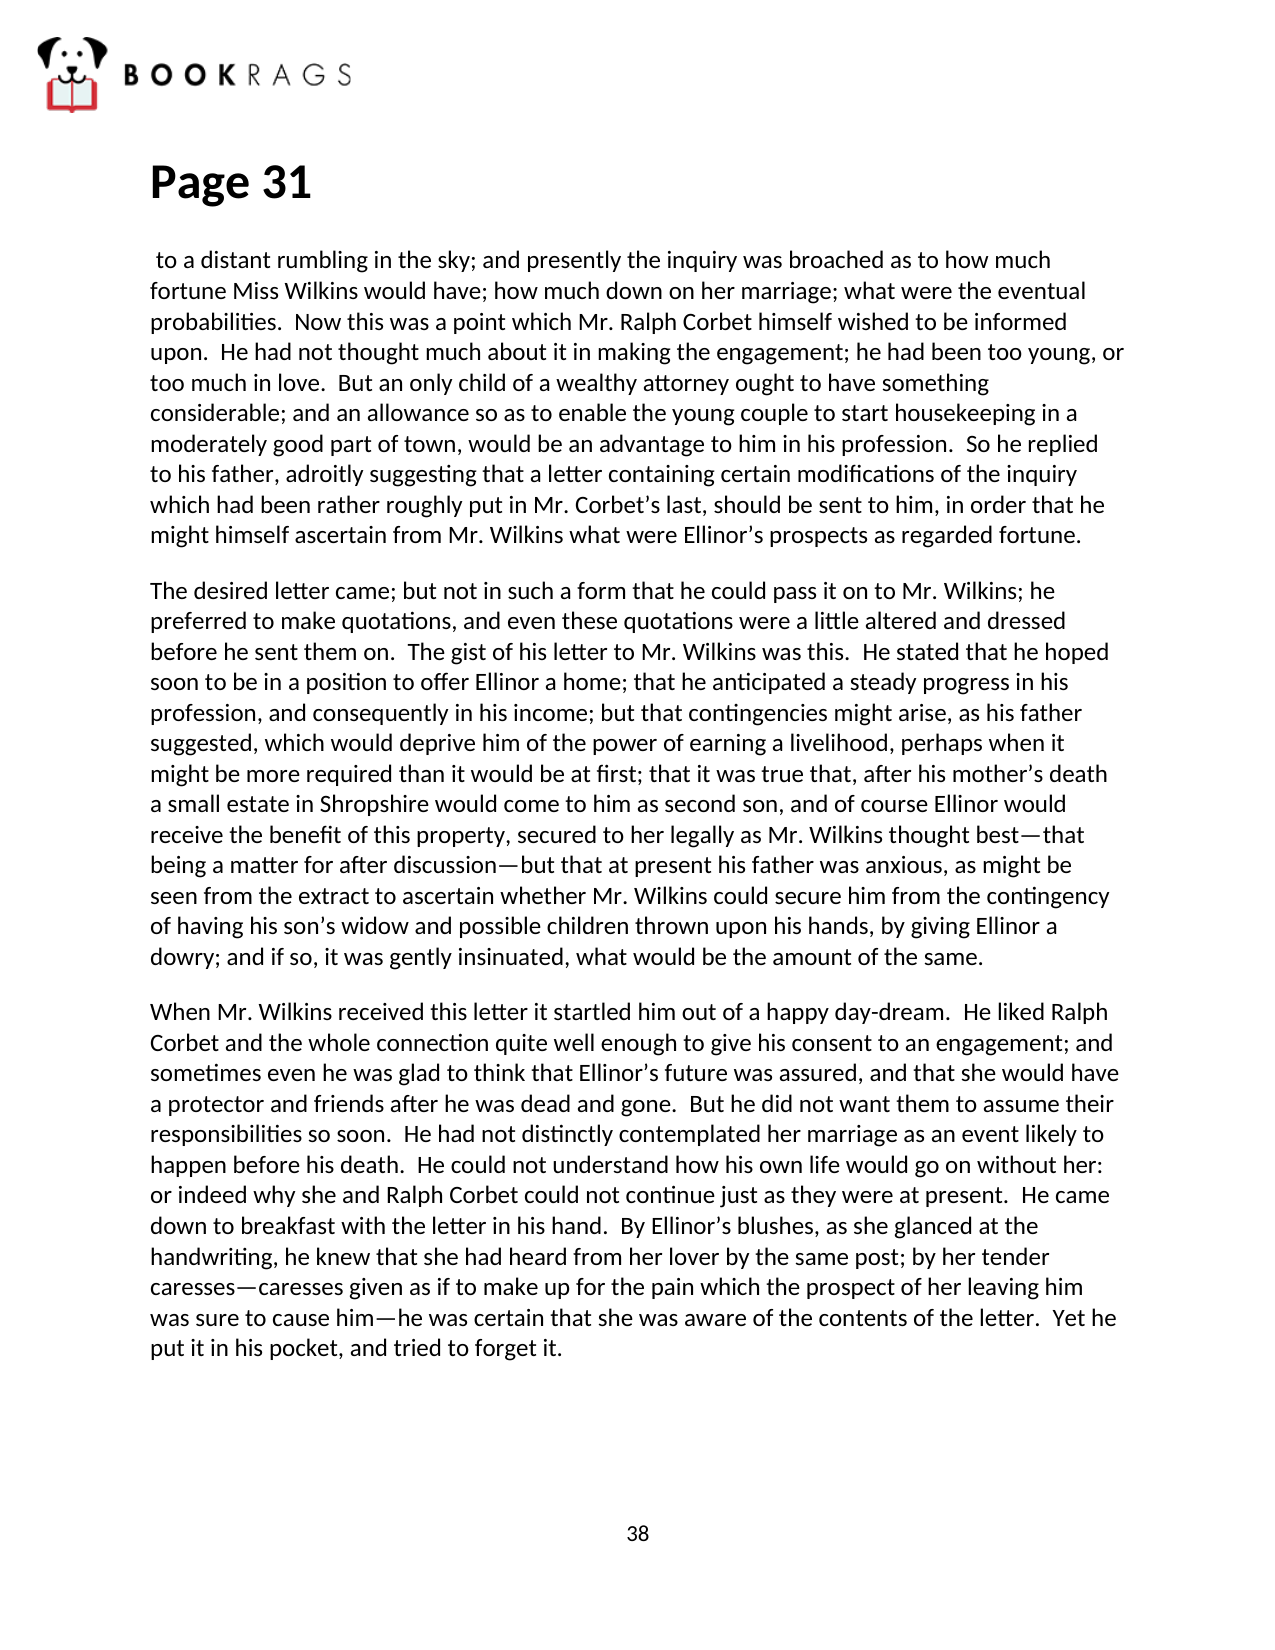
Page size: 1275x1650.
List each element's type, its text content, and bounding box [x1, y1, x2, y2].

text When Mr. Wilkins received this letter it startled him out of a happy day-dream. He liked Ralph Corbet and the whole connection quite well enough to give his consent to an engagement; and sometimes even he was glad to think that Ellinor’s future was assured, and that she would have a protector and friends after he was dead and gone. But he did not want them to assume their responsibilities so soon. He had not distinctly contemplated her marriage as an event likely to happen before his death. He could not understand how his own life would go on without her: or indeed why she and Ralph Corbet could not continue just as they were at present. He came down to breakfast with the letter in his hand. By Ellinor’s blushes, as she glanced at the handwriting, he knew that she had heard from her lover by the same post; by her tender caresses—­caresses given as if to make up for the pain which the prospect of her leaving him was sure to cause him—­he was certain that she was aware of the contents of the letter. Yet he put it in his pocket, and tried to forget it. [150, 997, 1125, 1363]
text The desired letter came; but not in such a form that he could pass it on to Mr. Wilkins; he preferred to make quotations, and even these quotations were a little altered and dressed before he sent them on. The gist of his letter to Mr. Wilkins was this. He stated that he hoped soon to be in a position to offer Ellinor a home; that he anticipated a steady progress in his profession, and consequently in his income; but that contingencies might arise, as his father suggested, which would deprive him of the power of earning a livelihood, perhaps when it might be more required than it would be at first; that it was true that, after his mother’s death a small estate in Shropshire would come to him as second son, and of course Ellinor would receive the benefit of this property, secured to her legally as Mr. Wilkins thought best—­that being a matter for after discussion—­but that at present his father was anxious, as might be seen from the extract to ascertain whether Mr. Wilkins could secure him from the contingency of having his son’s widow and possible children thrown upon his hands, by giving Ellinor a dowry; and if so, it was gently insinuated, what would be the amount of the same. [150, 575, 1125, 972]
text to a distant rumbling in the sky; and presently the inquiry was broached as to how much fortune Miss Wilkins would have; how much down on her marriage; what were the eventual probabilities. Now this was a point which Mr. Ralph Corbet himself wished to be informed upon. He had not thought much about it in making the engagement; he had been too young, or too much in love. But an only child of a wealthy attorney ought to have something considerable; and an allowance so as to enable the young couple to start housekeeping in a moderately good part of town, would be an advantage to him in his profession. So he replied to his father, adroitly suggesting that a letter containing certain modifications of the inquiry which had been rather roughly put in Mr. Corbet’s last, should be sent to him, in order that he might himself ascertain from Mr. Wilkins what were Ellinor’s prospects as regarded fortune. [150, 244, 1125, 550]
picture [37, 37, 351, 113]
text Page 31 [150, 150, 1125, 211]
